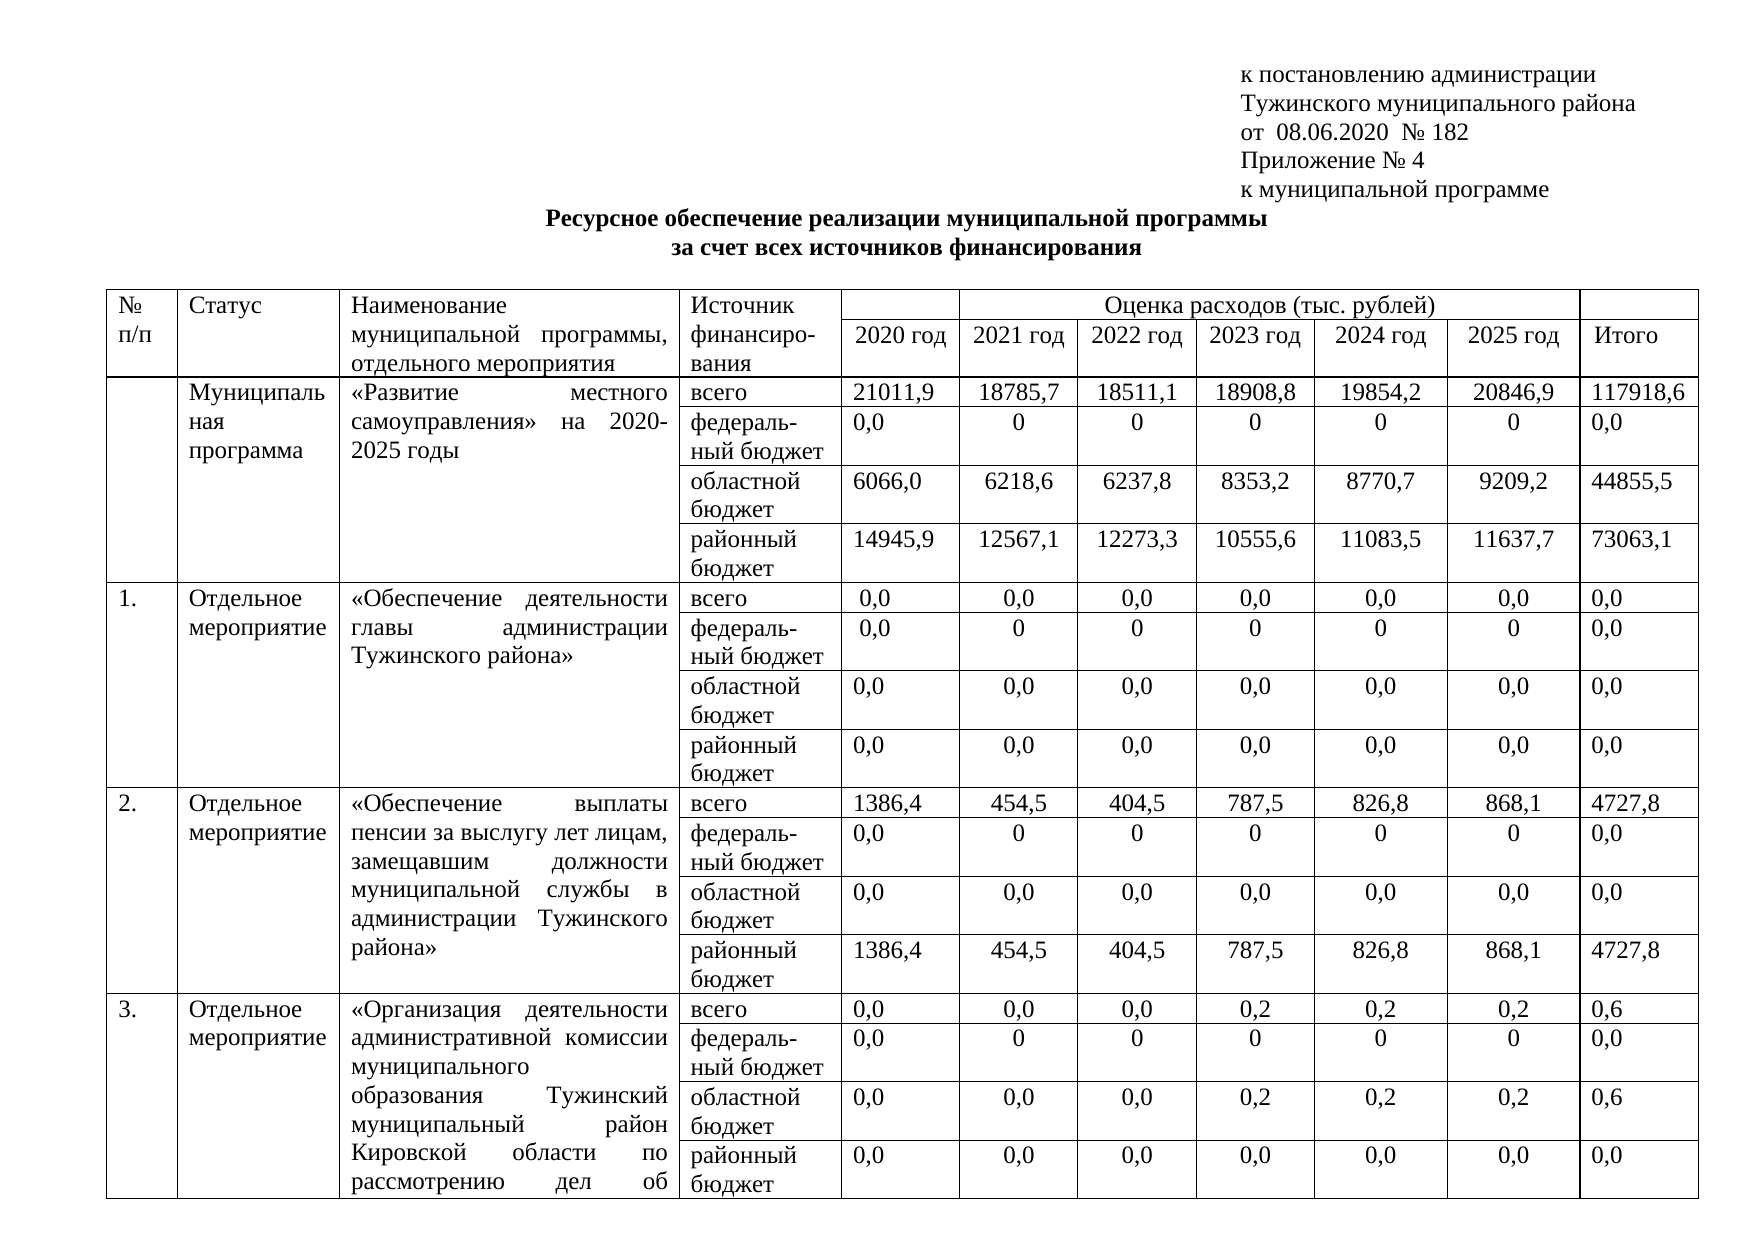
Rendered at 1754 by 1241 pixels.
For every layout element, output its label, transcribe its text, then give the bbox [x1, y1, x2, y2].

table_cell 9209,2 [1448, 466, 1579, 523]
table_cell 0,0 [842, 1141, 959, 1198]
table_cell 0,0 [960, 730, 1077, 787]
text Приложение № 4 [1240, 145, 1695, 174]
table_cell 0,0 [1315, 730, 1447, 787]
table_cell 0,6 [1581, 994, 1698, 1022]
table_cell 0,0 [1581, 730, 1698, 787]
table_cell 73063,1 [1581, 524, 1698, 582]
table_cell 12273,3 [1078, 524, 1196, 582]
table_cell 0,0 [1078, 877, 1196, 934]
table_cell 0 [960, 407, 1077, 465]
table_cell 404,5 [1078, 788, 1196, 817]
table_cell 0,0 [960, 994, 1077, 1022]
table_cell 0,0 [960, 877, 1077, 934]
table_cell 0,0 [1581, 407, 1698, 465]
table_cell 0 [1315, 1024, 1447, 1081]
table_cell 0,0 [1581, 613, 1698, 670]
table_cell 0 [960, 613, 1077, 670]
table_cell 0 [1315, 818, 1447, 876]
table_cell 0 [960, 818, 1077, 876]
table_cell «Обеспечение деятельности главы администрации Тужинского района» [340, 583, 679, 787]
table_header Источник финансиро-вания [680, 290, 841, 376]
table_cell 0,0 [1197, 730, 1314, 787]
table_cell районный бюджет [680, 935, 841, 993]
table_cell 0 [1078, 407, 1196, 465]
table_cell 19854,2 [1315, 378, 1447, 406]
table_cell 18908,8 [1197, 378, 1314, 406]
table_cell 0,0 [1448, 1141, 1579, 1198]
table_cell 404,5 [1078, 935, 1196, 993]
table_cell Муниципальная программа [178, 378, 339, 582]
table_cell областной бюджет [680, 466, 841, 523]
table_cell 12567,1 [960, 524, 1077, 582]
table_cell [107, 378, 177, 582]
table_cell 0,0 [842, 407, 959, 465]
table_cell 1386,4 [842, 935, 959, 993]
table_cell 4727,8 [1581, 935, 1698, 993]
table_cell 0,0 [1581, 818, 1698, 876]
table_cell 0,0 [1448, 730, 1579, 787]
table_header Статус [178, 290, 339, 376]
table_cell 0 [1448, 1024, 1579, 1081]
table_header Оценка расходов (тыс. рублей) [960, 290, 1579, 319]
table_cell 0,0 [842, 613, 959, 670]
table_cell 0,0 [1448, 671, 1579, 729]
table_cell 454,5 [960, 788, 1077, 817]
table_cell 0,0 [1581, 1024, 1698, 1081]
table_cell 0,0 [960, 583, 1077, 612]
table_cell 0,0 [1448, 583, 1579, 612]
table_cell 0,0 [842, 583, 959, 612]
table_cell всего [680, 994, 841, 1022]
table_cell 0 [1315, 407, 1447, 465]
table_cell 0,0 [1197, 671, 1314, 729]
table_header [1581, 290, 1698, 319]
table_cell 0 [1197, 818, 1314, 876]
table_cell 0,0 [960, 1082, 1077, 1139]
table_cell 787,5 [1197, 788, 1314, 817]
table_cell 0,0 [1581, 671, 1698, 729]
table_cell «Развитие местного самоуправления» на 2020-2025 годы [340, 378, 679, 582]
table_cell «Обеспечение выплаты пенсии за выслугу лет лицам, замещавшим должности муниципальной службы в администрации Тужинского района» [340, 788, 679, 993]
table_cell 0,2 [1315, 994, 1447, 1022]
table_cell 0,0 [842, 994, 959, 1022]
table_cell 11637,7 [1448, 524, 1579, 582]
table_cell 6237,8 [1078, 466, 1196, 523]
table_cell 0,0 [1581, 583, 1698, 612]
table_cell 826,8 [1315, 935, 1447, 993]
table_cell 20846,9 [1448, 378, 1579, 406]
table_cell 0,0 [1448, 877, 1579, 934]
table_cell 0 [1448, 613, 1579, 670]
table_cell федераль-ный бюджет [680, 818, 841, 876]
table_cell 4727,8 [1581, 788, 1698, 817]
table_cell 6066,0 [842, 466, 959, 523]
table_cell 0 [1197, 407, 1314, 465]
table_cell областной бюджет [680, 877, 841, 934]
table_cell 0,0 [1315, 583, 1447, 612]
table_cell 454,5 [960, 935, 1077, 993]
table_cell 0,6 [1581, 1082, 1698, 1139]
text к муниципальной программе [1240, 174, 1695, 203]
table_cell 0,0 [842, 818, 959, 876]
table_cell 2025 год [1448, 320, 1579, 376]
table_cell всего [680, 378, 841, 406]
table_cell 0 [1078, 1024, 1196, 1081]
table_cell 0,0 [1581, 877, 1698, 934]
table_cell 0,0 [1315, 877, 1447, 934]
table_cell 0 [1197, 613, 1314, 670]
table_cell 1386,4 [842, 788, 959, 817]
table_cell областной бюджет [680, 671, 841, 729]
table_cell 1. [107, 583, 177, 787]
table_cell 868,1 [1448, 935, 1579, 993]
table_cell 0,2 [1315, 1082, 1447, 1139]
table_cell 0 [1078, 613, 1196, 670]
table_cell 0,0 [1078, 671, 1196, 729]
table_cell районный бюджет [680, 730, 841, 787]
table_cell 0 [1448, 818, 1579, 876]
table_cell 0,0 [1197, 1141, 1314, 1198]
table_cell 117918,6 [1581, 378, 1698, 406]
table_cell 0 [1078, 818, 1196, 876]
table_cell 21011,9 [842, 378, 959, 406]
table_header № п/п [107, 290, 177, 376]
table_cell всего [680, 788, 841, 817]
table_cell 0,2 [1197, 994, 1314, 1022]
text Ресурсное обеспечение реализации муниципальной программы [118, 203, 1695, 232]
table_cell всего [680, 583, 841, 612]
table_cell 8770,7 [1315, 466, 1447, 523]
table_cell 2020 год [842, 320, 959, 376]
table_cell 0,0 [842, 671, 959, 729]
table_cell 0,2 [1448, 994, 1579, 1022]
table_cell областной бюджет [680, 1082, 841, 1139]
table_cell 6218,6 [960, 466, 1077, 523]
table_cell федераль-ный бюджет [680, 407, 841, 465]
table_header Наименование муниципальной программы, отдельного мероприятия [340, 290, 679, 376]
table_cell 18511,1 [1078, 378, 1196, 406]
table_cell 0,0 [1078, 1082, 1196, 1139]
table_cell 18785,7 [960, 378, 1077, 406]
table_cell 3. [107, 994, 177, 1198]
table_cell «Организация деятельности административной комиссии муниципального образования Тужинский муниципальный район Кировской области по рассмотрению дел об административных правонарушениях» [340, 994, 679, 1198]
table_cell 2. [107, 788, 177, 993]
table_cell 826,8 [1315, 788, 1447, 817]
table_cell 0,2 [1197, 1082, 1314, 1139]
table_cell Отдельное мероприятие [178, 788, 339, 993]
table_cell 2023 год [1197, 320, 1314, 376]
table_cell 2024 год [1315, 320, 1447, 376]
table_cell 0,0 [1078, 1141, 1196, 1198]
table_cell 10555,6 [1197, 524, 1314, 582]
table_cell 2021 год [960, 320, 1077, 376]
table_cell Итого [1581, 320, 1698, 376]
table_cell 8353,2 [1197, 466, 1314, 523]
table_cell 868,1 [1448, 788, 1579, 817]
table_cell 0 [1315, 613, 1447, 670]
table_cell федераль-ный бюджет [680, 1024, 841, 1081]
table_cell 0,0 [842, 1082, 959, 1139]
table_cell 0,0 [1315, 671, 1447, 729]
table_cell 0,0 [1315, 1141, 1447, 1198]
table_cell районный бюджет [680, 524, 841, 582]
table_cell Отдельное мероприятие [178, 583, 339, 787]
table_cell Отдельное мероприятие [178, 994, 339, 1198]
table_cell 44855,5 [1581, 466, 1698, 523]
table_cell 11083,5 [1315, 524, 1447, 582]
table_header [842, 290, 959, 319]
table_cell 0 [1448, 407, 1579, 465]
table_cell 0,2 [1448, 1082, 1579, 1139]
table_cell 0,0 [1197, 583, 1314, 612]
table_cell 0 [1197, 1024, 1314, 1081]
table_cell 0,0 [1078, 994, 1196, 1022]
text за счет всех источников финансирования [118, 232, 1695, 260]
table_cell 0,0 [1581, 1141, 1698, 1198]
table_cell 2022 год [1078, 320, 1196, 376]
table_cell районный бюджет [680, 1141, 841, 1198]
table_cell 14945,9 [842, 524, 959, 582]
table_cell 0,0 [842, 730, 959, 787]
text к постановлению администрации Тужинского муниципального района [1240, 59, 1695, 117]
table_cell 0,0 [1078, 730, 1196, 787]
table_cell 787,5 [1197, 935, 1314, 993]
table_cell федераль-ный бюджет [680, 613, 841, 670]
table_cell 0 [960, 1024, 1077, 1081]
table_cell 0,0 [842, 877, 959, 934]
table_cell 0,0 [960, 1141, 1077, 1198]
text от 08.06.2020 № 182 [1240, 117, 1695, 145]
table_cell 0,0 [1197, 877, 1314, 934]
table_cell 0,0 [960, 671, 1077, 729]
table_cell 0,0 [1078, 583, 1196, 612]
table_cell 0,0 [842, 1024, 959, 1081]
